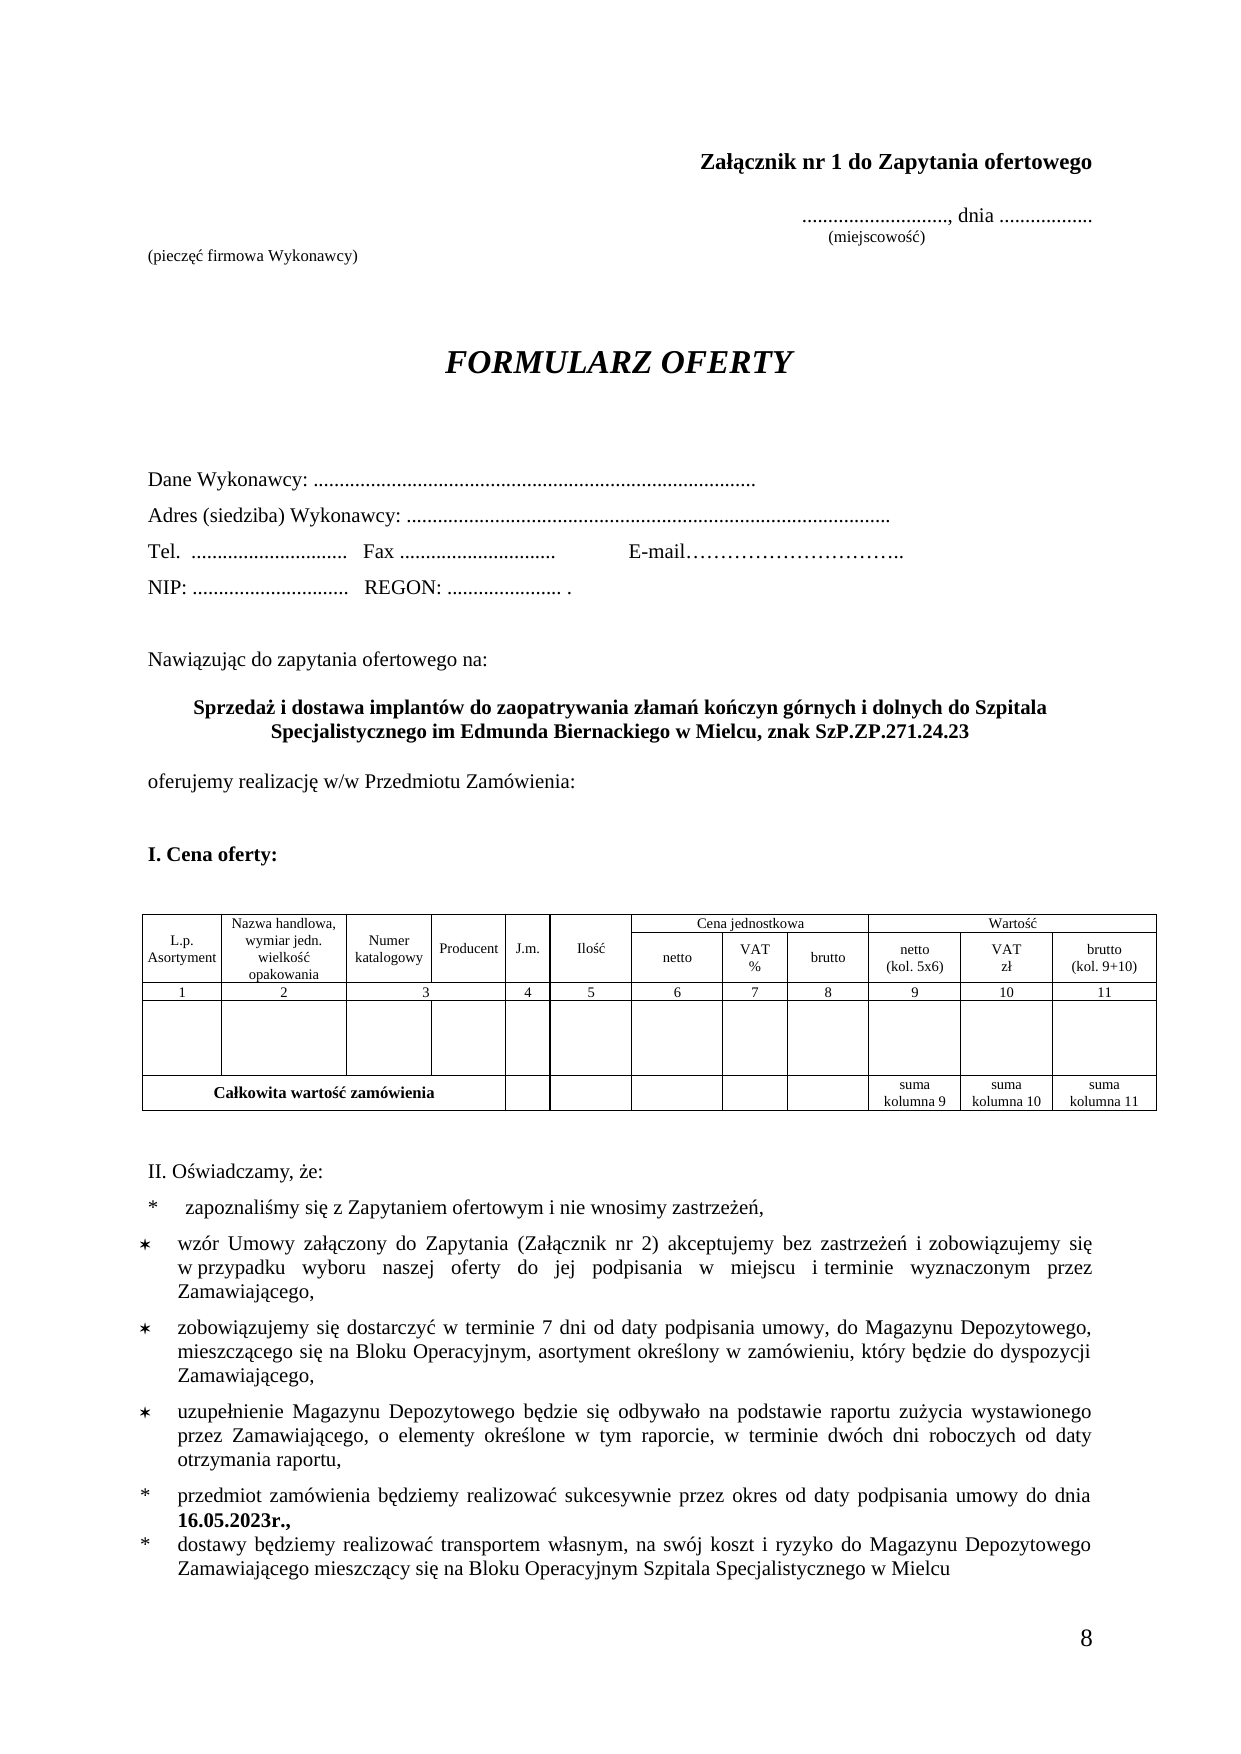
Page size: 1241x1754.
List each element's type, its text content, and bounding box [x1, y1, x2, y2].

list dostawy będziemy realizować transportem własnym, na swój koszt i ryzyko do Magazynu Depozytowego Zamawiającego mieszczący się na Bloku Operacyjnym Szpitala Specjalistycznego w Mielcu [140, 1532, 1092, 1580]
table_cell [222, 1001, 346, 1075]
text oferujemy realizację w/w Przedmiotu Zamówienia: [148, 769, 1092, 793]
text I. Cena oferty: [148, 842, 1092, 866]
text Dane Wykonawcy: ..................................................................................... [148, 466, 1092, 491]
table_cell [506, 1076, 549, 1110]
table_cell 10 [961, 983, 1052, 1000]
table_cell [632, 1076, 722, 1110]
table_cell [551, 1001, 631, 1075]
text NIP: .............................. REGON: ...................... . [148, 574, 1092, 599]
table_header Cena jednostkowa [632, 915, 868, 932]
table_cell 9 [869, 983, 960, 1000]
table_header L.p. Asortyment [143, 915, 221, 982]
table_cell 11 [1053, 983, 1156, 1000]
table_cell [788, 1076, 868, 1110]
table_header Ilość [551, 915, 631, 982]
table_cell [632, 1001, 722, 1075]
table_cell [551, 1076, 631, 1110]
table_cell 4 [506, 983, 549, 1000]
list zobowiązujemy się dostarczyć w terminie 7 dni od daty podpisania umowy, do Magazynu Depozytowego, mieszczącego się na Bloku Operacyjnym, asortyment określony w zamówieniu, który będzie do dyspozycji Zamawiającego, [140, 1315, 1092, 1387]
table_cell [143, 1001, 221, 1075]
text II. Oświadczamy, że: [148, 1159, 1092, 1183]
table_cell 7 [723, 983, 787, 1000]
table_cell 3 [347, 983, 505, 1000]
table_cell [869, 1001, 960, 1075]
text (miejscowość) [738, 227, 1092, 246]
table_cell [506, 1001, 549, 1075]
table_cell VAT % [723, 933, 787, 982]
table_header Wartość [869, 915, 1156, 932]
text FORMULARZ OFERTY [148, 342, 1092, 380]
table_cell Całkowita wartość zamówienia [143, 1076, 505, 1110]
table_cell VAT zł [961, 933, 1052, 982]
table_cell [723, 1001, 787, 1075]
text (pieczęć firmowa Wykonawcy) [148, 246, 1092, 265]
table_cell [961, 1001, 1052, 1075]
text Sprzedaż i dostawa implantów do zaopatrywania złamań kończyn górnych i dolnych do Szpitala Specjalistycznego im Edmunda Biernackiego w Mielcu, znak SzP.ZP.271.24.23 [148, 695, 1092, 743]
table_header J.m. [506, 915, 549, 982]
text Załącznik nr 1 do Zapytania ofertowego [148, 148, 1092, 174]
list przedmiot zamówienia będziemy realizować sukcesywnie przez okres od daty podpisania umowy do dnia 16.05.2023r., [140, 1483, 1092, 1532]
table_cell suma kolumna 11 [1053, 1076, 1156, 1110]
text Adres (siedziba) Wykonawcy: ............................................................................................. [148, 502, 1092, 527]
table_cell brutto (kol. 9+10) [1053, 933, 1156, 982]
text Nawiązując do zapytania ofertowego na: [148, 647, 1092, 671]
list wzór Umowy załączony do Zapytania (Załącznik nr 2) akceptujemy bez zastrzeżeń i zobowiązujemy się w przypadku wyboru naszej oferty do jej podpisania w miejscu i terminie wyznaczonym przez Zamawiającego, [140, 1231, 1092, 1303]
text ............................, dnia .................. [148, 203, 1092, 227]
table_header Nazwa handlowa, wymiar jedn. wielkość opakowania [222, 915, 346, 982]
table_cell 8 [788, 983, 868, 1000]
list zapoznaliśmy się z Zapytaniem ofertowym i nie wnosimy zastrzeżeń, [148, 1195, 1092, 1219]
table_cell [432, 1001, 505, 1075]
table_header Producent [432, 915, 505, 982]
table_cell 2 [222, 983, 346, 1000]
table_cell brutto [788, 933, 868, 982]
list uzupełnienie Magazynu Depozytowego będzie się odbywało na podstawie raportu zużycia wystawionego przez Zamawiającego, o elementy określone w tym raporcie, w terminie dwóch dni roboczych od daty otrzymania raportu, [140, 1399, 1092, 1471]
table_header Numer katalogowy [347, 915, 431, 982]
table_cell [723, 1076, 787, 1110]
text Tel. .............................. Fax .............................. E-mail………………………….. [148, 538, 1092, 563]
table_cell [788, 1001, 868, 1075]
table_cell suma kolumna 9 [869, 1076, 960, 1110]
table_cell [347, 1001, 431, 1075]
table_cell 6 [632, 983, 722, 1000]
table_cell netto (kol. 5x6) [869, 933, 960, 982]
table_cell [1053, 1001, 1156, 1075]
table_cell 1 [143, 983, 221, 1000]
table_cell netto [632, 933, 722, 982]
table_cell suma kolumna 10 [961, 1076, 1052, 1110]
table_cell 5 [551, 983, 631, 1000]
